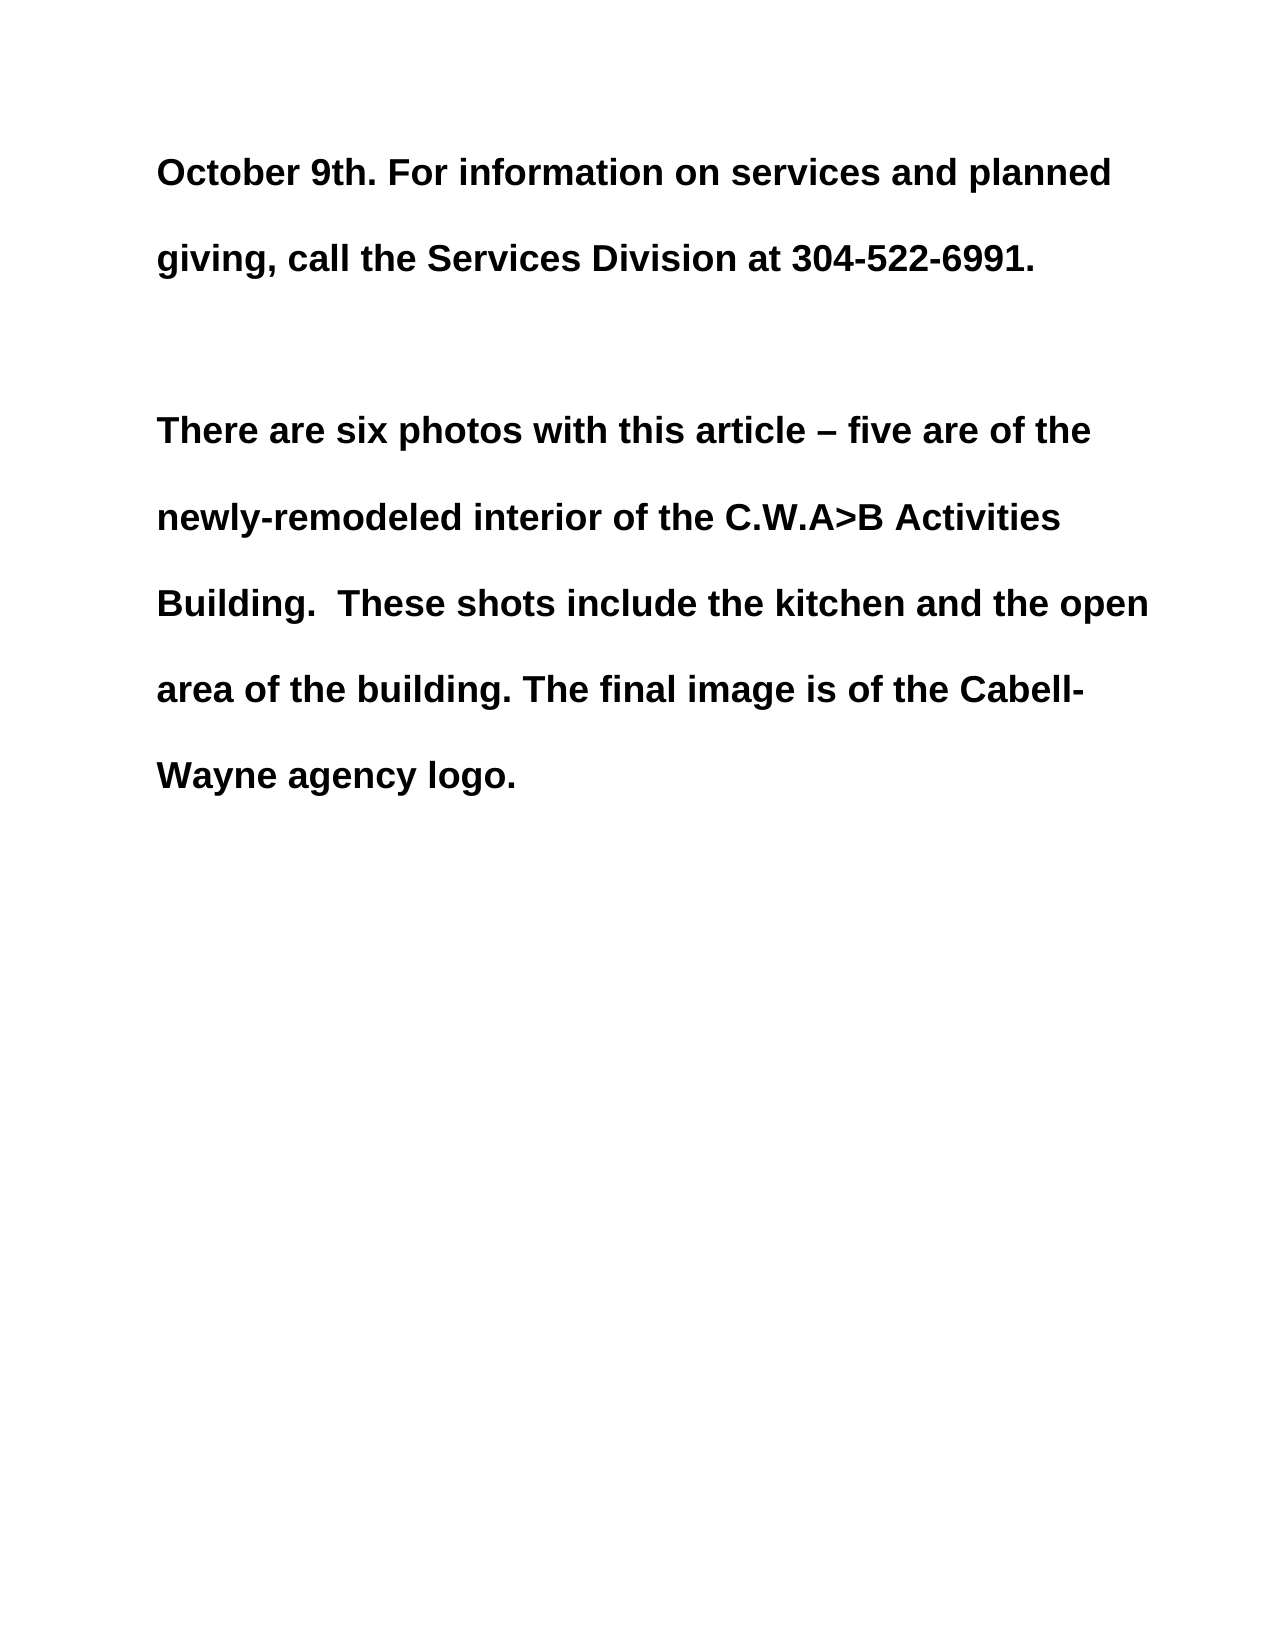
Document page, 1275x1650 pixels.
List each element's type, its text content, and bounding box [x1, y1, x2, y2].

text There are six photos with this article – five are of the newly-remodeled interior of the C.W.A>B Activities Building. These shots include the kitchen and the open area of the building. The final image is of the Cabell-Wayne agency logo. [156, 409, 1153, 797]
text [156, 150, 1153, 279]
